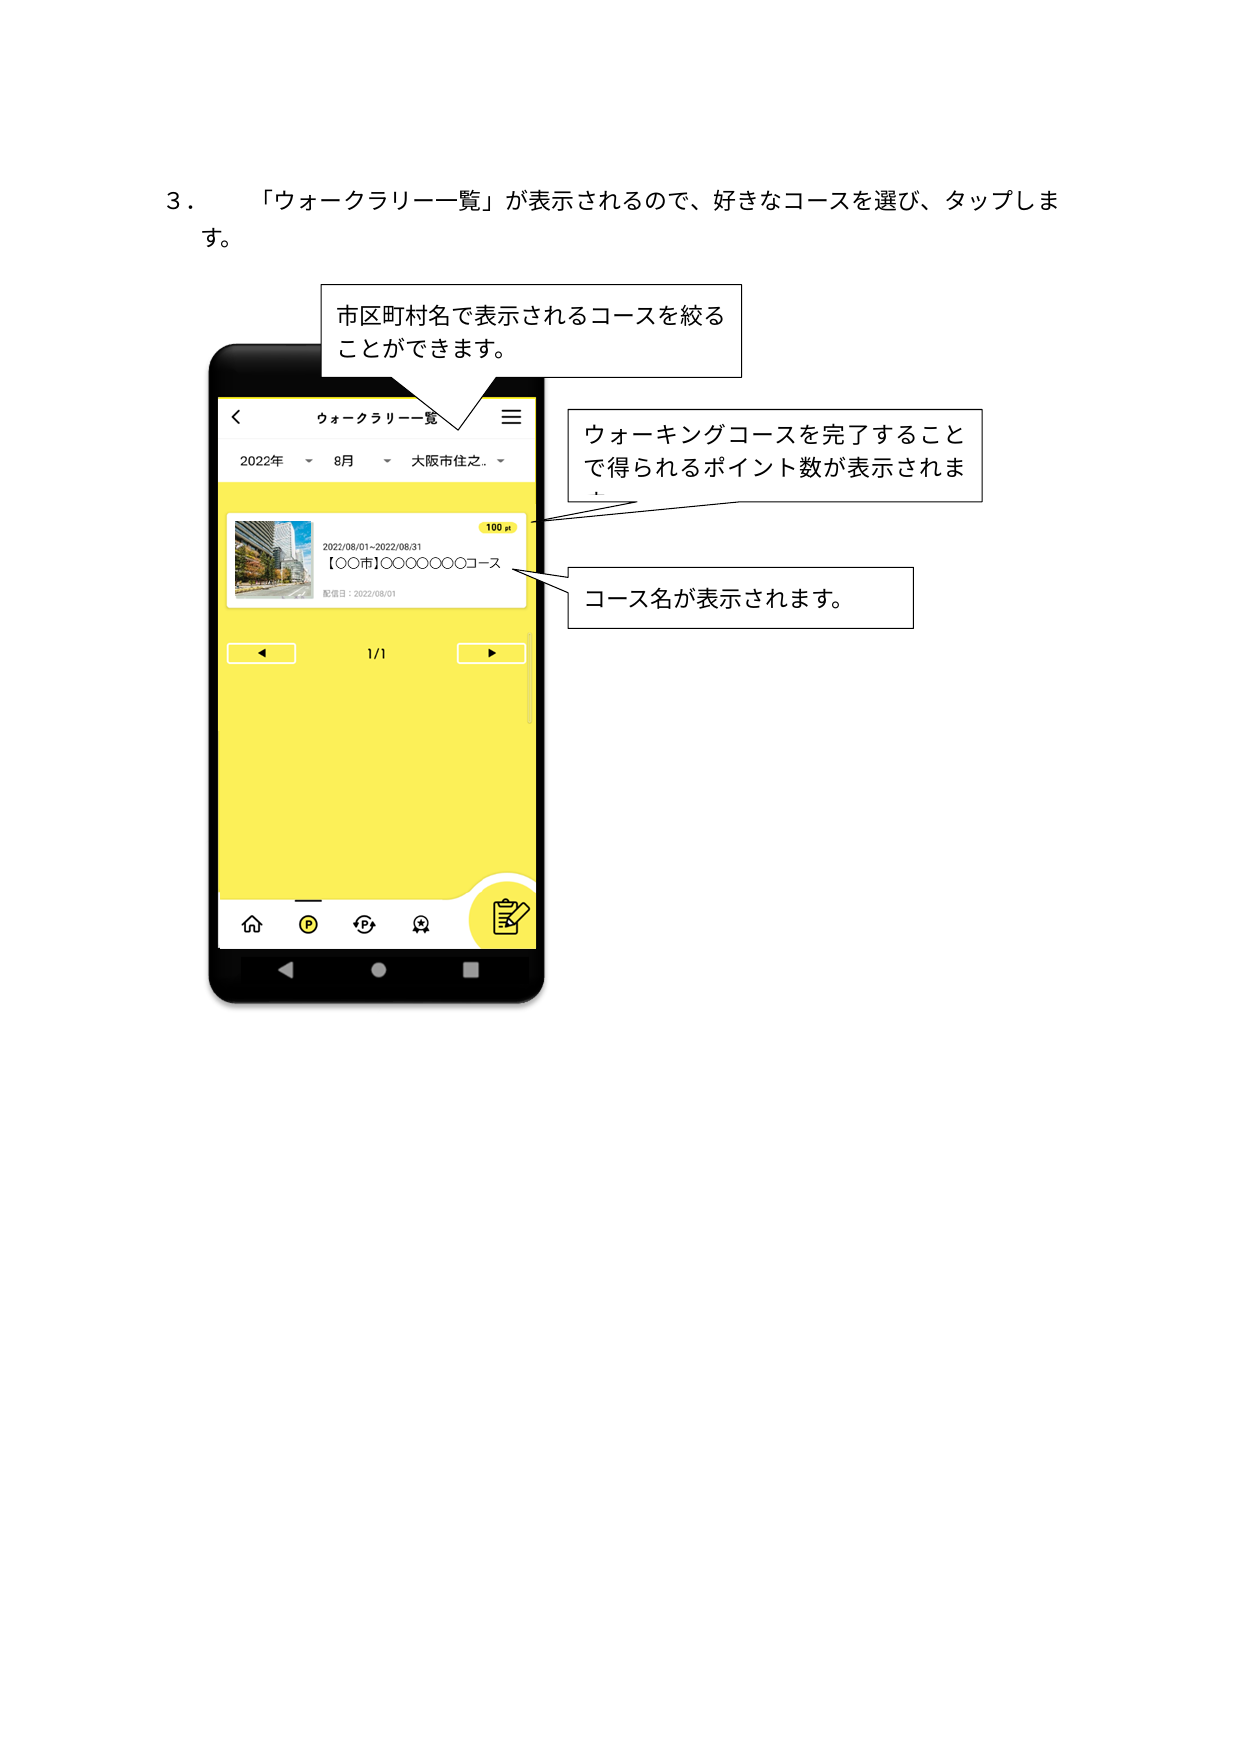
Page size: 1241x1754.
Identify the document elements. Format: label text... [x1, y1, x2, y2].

list 「ウォークラリー一覧」が表示されるので、好きなコースを選び、タップします。 [162, 180, 1063, 255]
picture [199, 339, 553, 1016]
